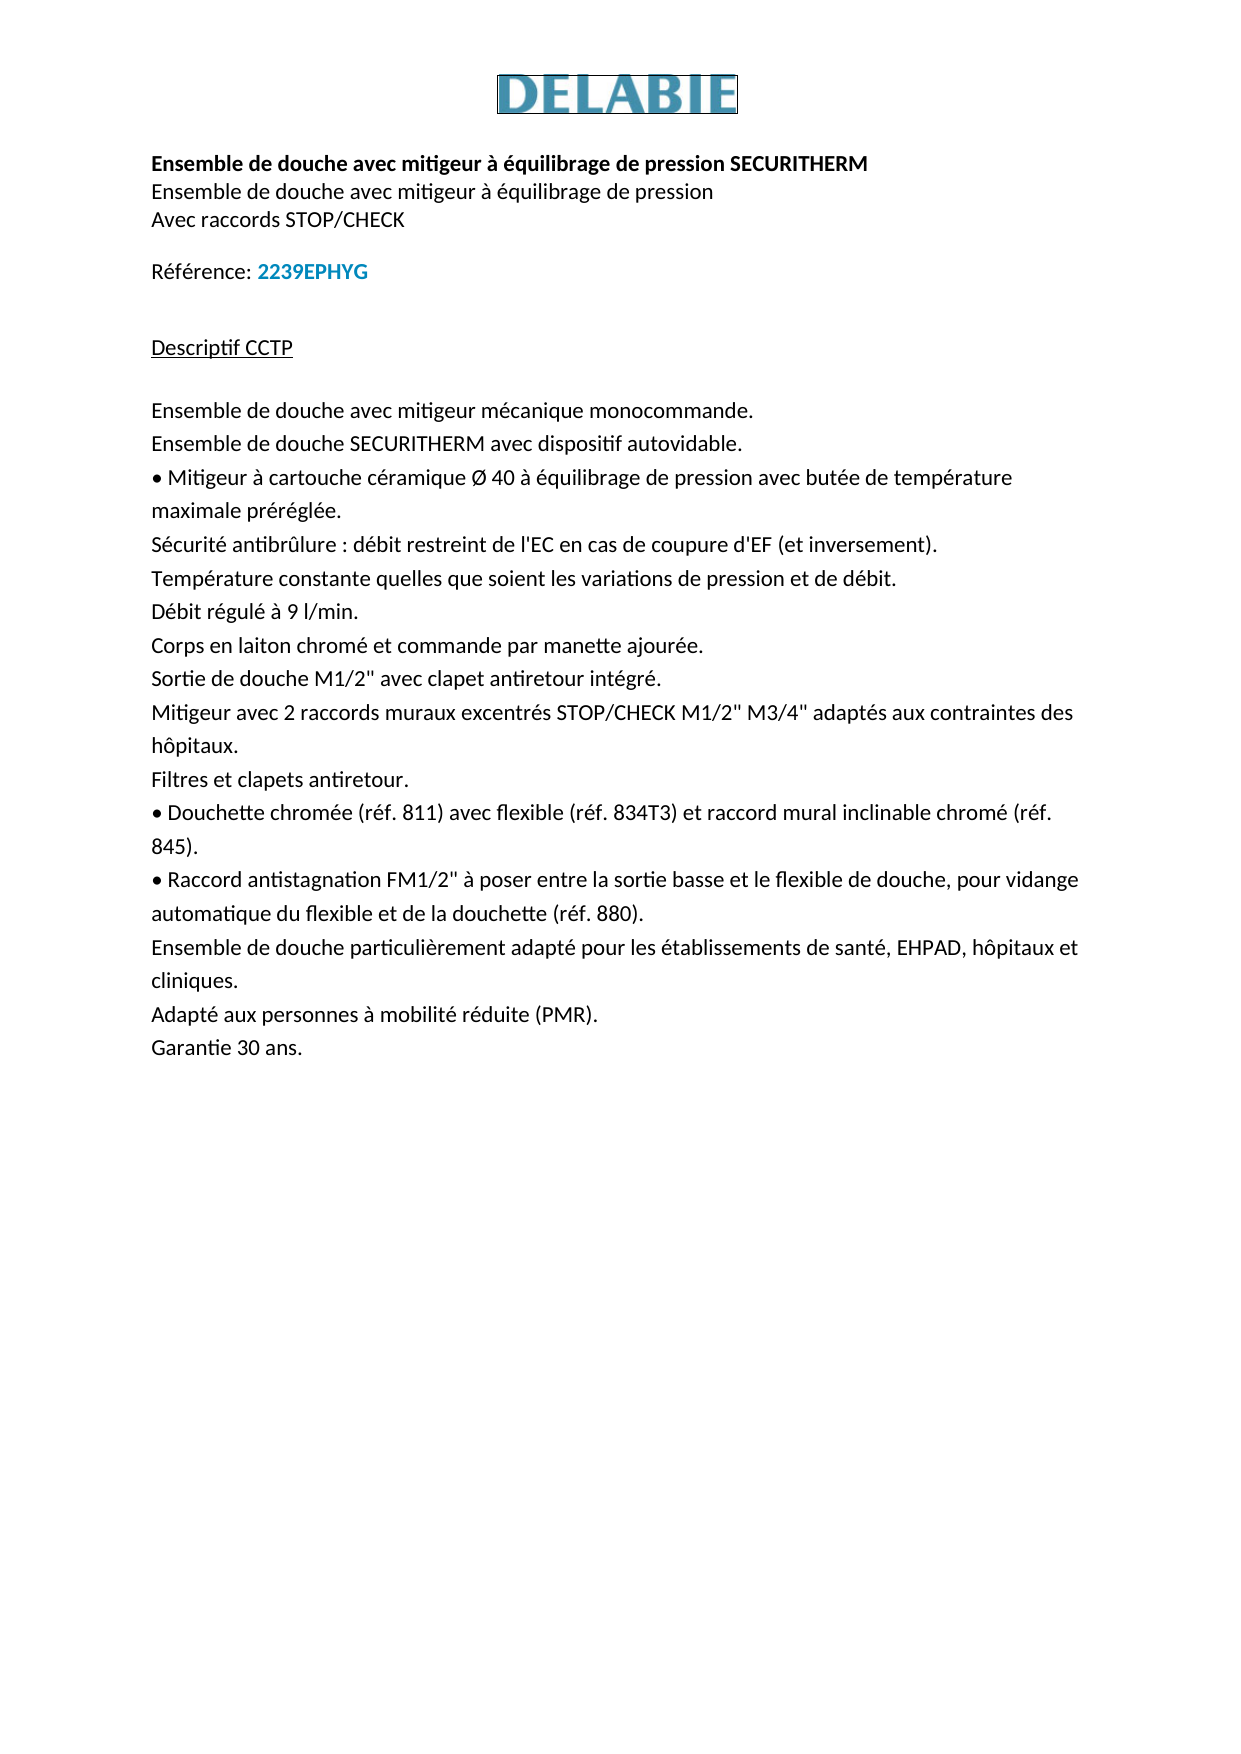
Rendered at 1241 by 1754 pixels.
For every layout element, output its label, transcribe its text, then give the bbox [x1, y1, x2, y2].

text Descriptif CCTP [151, 333, 1084, 361]
text Ensemble de douche avec mitigeur mécanique monocommande. [151, 396, 1084, 424]
text Filtres et clapets antiretour. [151, 765, 1084, 793]
picture [498, 76, 737, 113]
text Référence: 2239EPHYG [151, 257, 1084, 285]
text Avec raccords STOP/CHECK [151, 205, 1084, 233]
text • Douchette chromée (réf. 811) avec flexible (réf. 834T3) et raccord mural inclinable chromé (réf. 845). [151, 798, 1084, 860]
text Débit régulé à 9 l/min. [151, 597, 1084, 625]
text Corps en laiton chromé et commande par manette ajourée. [151, 631, 1084, 659]
text Ensemble de douche avec mitigeur à équilibrage de pression SECURITHERM [151, 149, 1084, 177]
text Mitigeur avec 2 raccords muraux excentrés STOP/CHECK M1/2" M3/4" adaptés aux contraintes des hôpitaux. [151, 698, 1084, 759]
text • Mitigeur à cartouche céramique Ø 40 à équilibrage de pression avec butée de température maximale préréglée. [151, 463, 1084, 525]
text Sortie de douche M1/2" avec clapet antiretour intégré. [151, 664, 1084, 692]
text Sécurité antibrûlure : débit restreint de l'EC en cas de coupure d'EF (et inversement). [151, 530, 1084, 558]
text Ensemble de douche SECURITHERM avec dispositif autovidable. [151, 429, 1084, 458]
text Ensemble de douche particulièrement adapté pour les établissements de santé, EHPAD, hôpitaux et cliniques. [151, 933, 1084, 994]
text Garantie 30 ans. [151, 1033, 1084, 1061]
text Adapté aux personnes à mobilité réduite (PMR). [151, 1000, 1084, 1028]
text Ensemble de douche avec mitigeur à équilibrage de pression [151, 177, 1084, 205]
text Température constante quelles que soient les variations de pression et de débit. [151, 564, 1084, 592]
text • Raccord antistagnation FM1/2" à poser entre la sortie basse et le flexible de douche, pour vidange automatique du flexible et de la douchette (réf. 880). [151, 866, 1084, 927]
